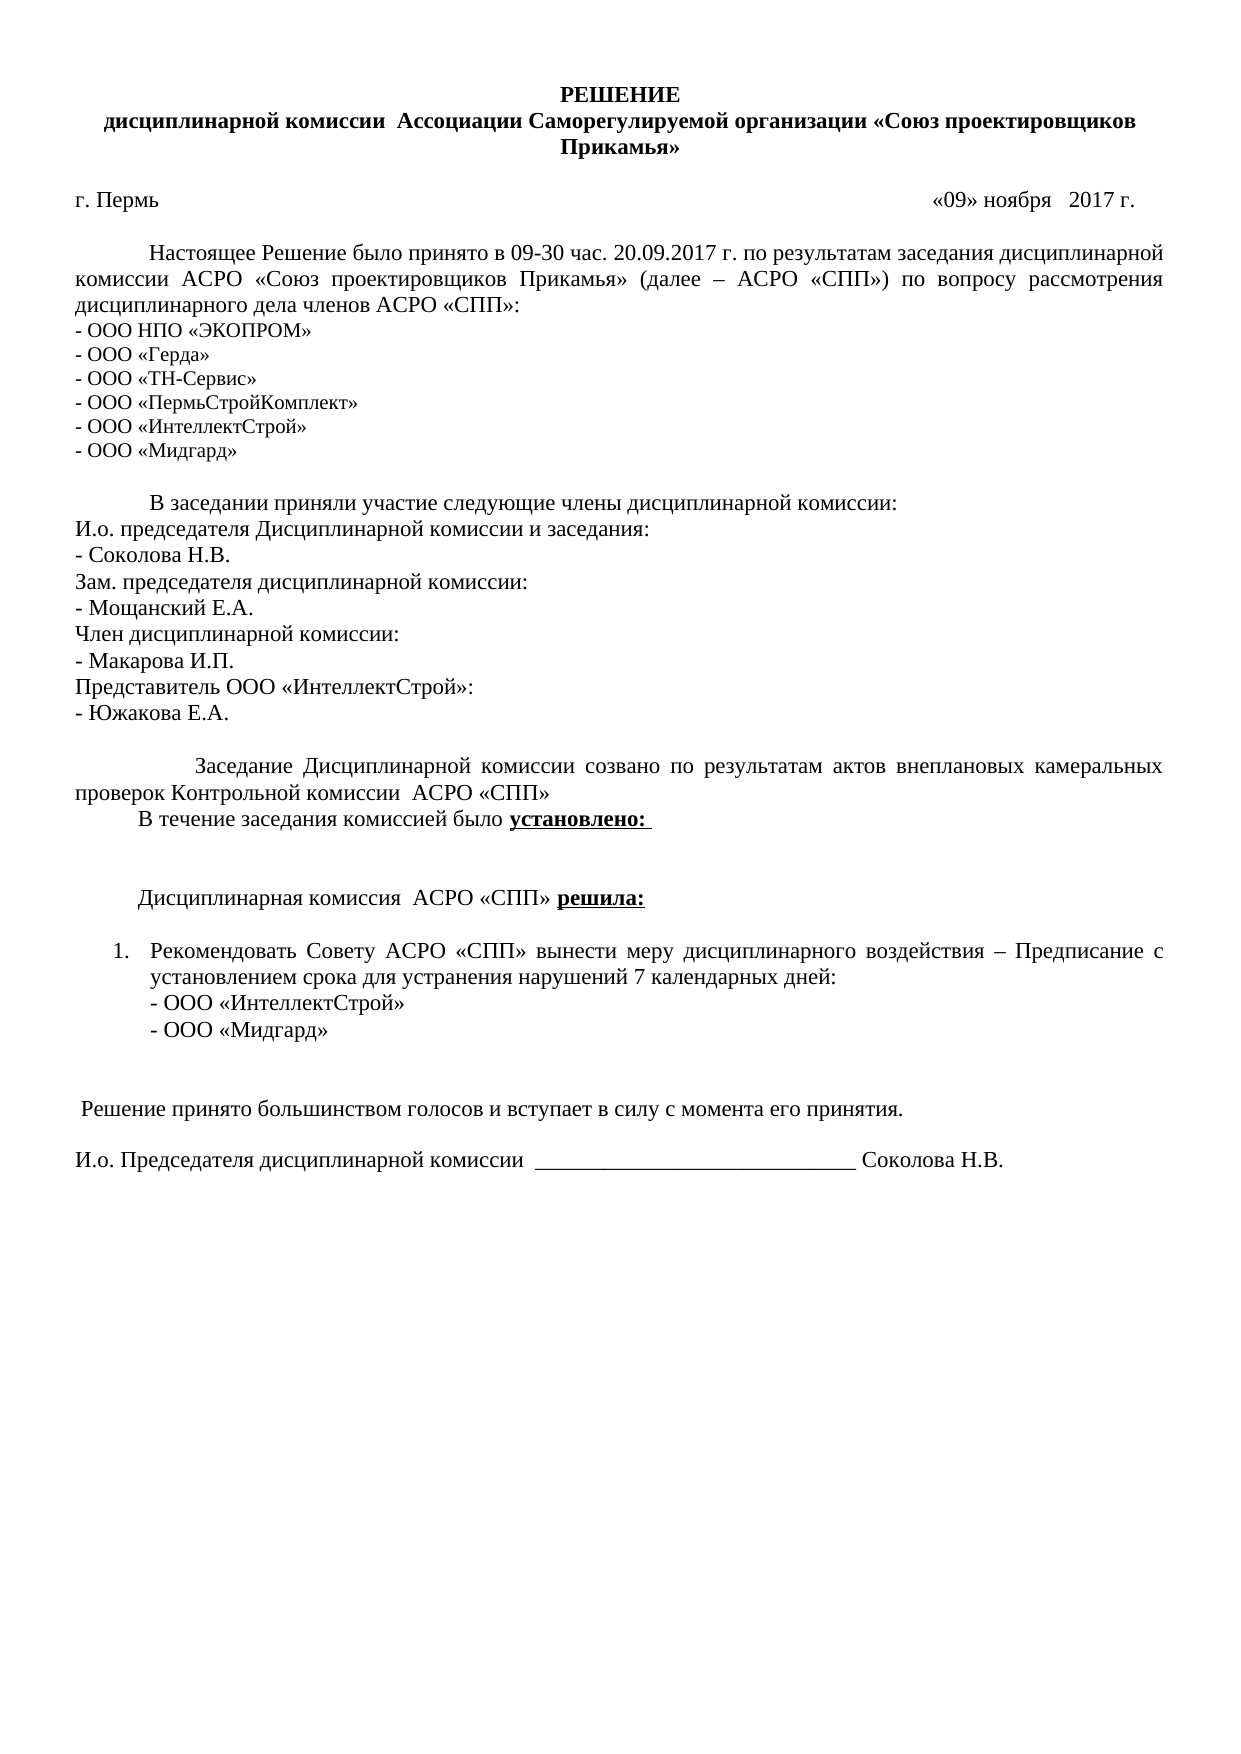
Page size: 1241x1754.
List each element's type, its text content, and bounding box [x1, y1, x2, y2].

text И.о. председателя Дисциплинарной комиссии и заседания: [75, 515, 1165, 541]
text Член дисциплинарной комиссии: [75, 620, 1165, 647]
list Рекомендовать Совету АСРО «СПП» вынести меру дисциплинарного воздействия – Предписание с установлением срока для устранения нарушений 7 календарных дней: [112, 937, 1165, 989]
text г. Пермь «09» ноября 2017 г. [75, 186, 1165, 212]
text - ООО «ИнтеллектСтрой» [75, 414, 1121, 438]
text - ООО «Герда» [75, 342, 1121, 366]
text - ООО «ПермьСтройКомплект» [75, 390, 1121, 414]
text Представитель ООО «ИнтеллектСтрой»: [75, 673, 1165, 699]
text И.о. Председателя дисциплинарной комиссии ____________________________ Соколова Н.В. [75, 1146, 1165, 1172]
text Дисциплинарная комиссия АСРО «СПП» решила: [75, 884, 1165, 910]
text Заседание Дисциплинарной комиссии созвано по результатам актов внеплановых камеральных проверок Контрольной комиссии АСРО «СПП» [75, 752, 1165, 805]
text Решение принято большинством голосов и вступает в силу с момента его принятия. [75, 1095, 1165, 1121]
text - Макарова И.П. [75, 647, 1165, 673]
text Зам. председателя дисциплинарной комиссии: [75, 568, 1165, 594]
text - Южакова Е.А. [75, 699, 1165, 726]
text дисциплинарной комиссии Ассоциации Саморегулируемой организации «Союз проектировщиков Прикамья» [75, 107, 1165, 160]
text В заседании приняли участие следующие члены дисциплинарной комиссии: [75, 489, 1165, 515]
text В течение заседания комиссией было установлено: [75, 805, 1165, 831]
list - ООО «ИнтеллектСтрой» [150, 989, 1165, 1016]
text - Соколова Н.В. [75, 541, 1165, 568]
text Настоящее Решение было принято в 09-30 час. 20.09.2017 г. по результатам заседания дисциплинарной комиссии АСРО «Союз проектировщиков Прикамья» (далее – АСРО «СПП») по вопросу рассмотрения дисциплинарного дела членов АСРО «СПП»: [75, 239, 1165, 318]
text - ООО НПО «ЭКОПРОМ» [75, 318, 1121, 342]
text РЕШЕНИЕ [75, 81, 1165, 107]
text - Мощанский Е.А. [75, 594, 1165, 620]
text - ООО «Мидгард» [75, 438, 1121, 462]
text - ООО «ТН-Сервис» [75, 366, 1121, 390]
list - ООО «Мидгард» [150, 1016, 1165, 1042]
